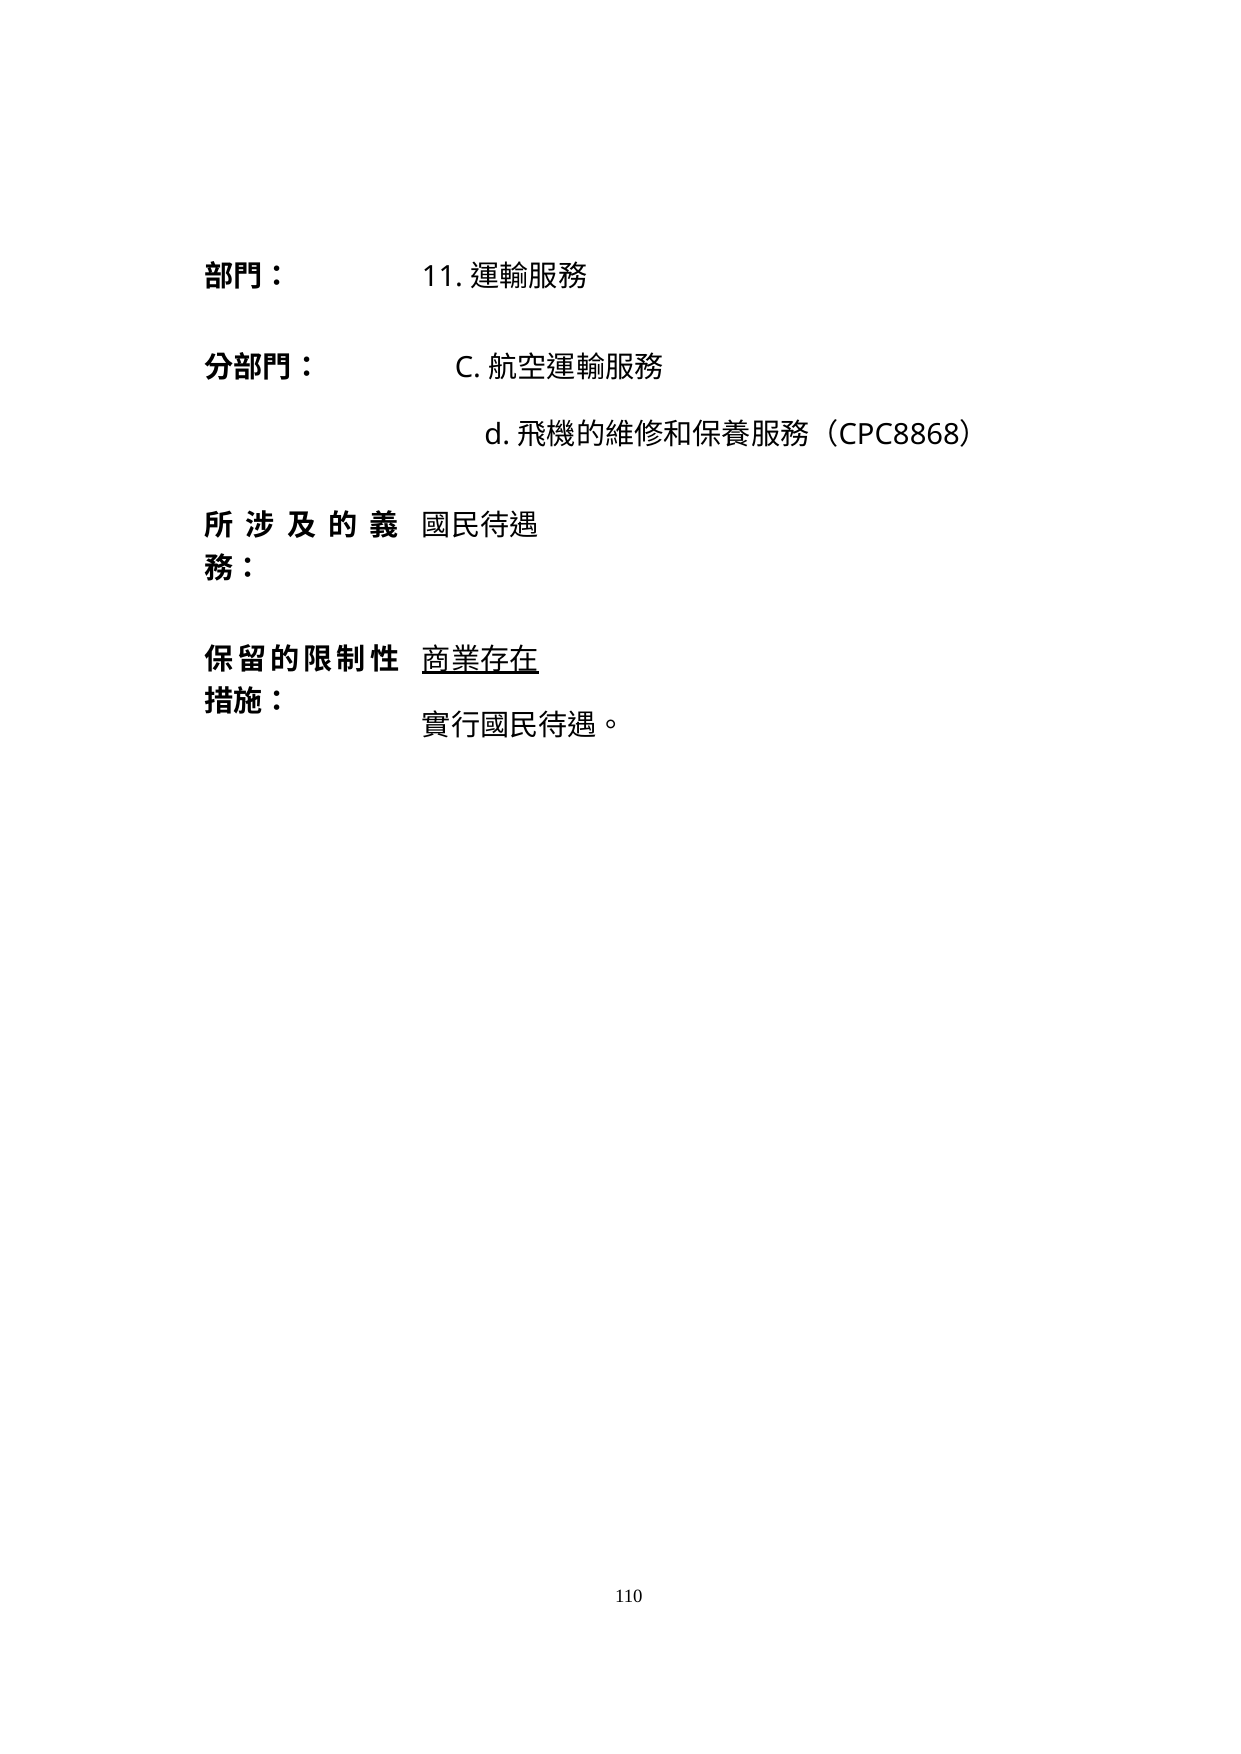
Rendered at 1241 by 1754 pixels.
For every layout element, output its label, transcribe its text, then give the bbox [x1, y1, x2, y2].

table_cell C. 航空運輸服務 d. 飛機的維修和保養服務（CPC8868） [410, 320, 1064, 478]
table_cell 分部門： [193, 320, 410, 478]
table_header 部門： [193, 229, 410, 320]
table_cell 所涉及的義務： [193, 478, 410, 611]
table_header 11. 運輸服務 [410, 229, 1064, 320]
table_cell 保留的限制性措施： [193, 611, 410, 769]
table_cell 商業存在 實行國民待遇。 [410, 611, 1064, 769]
table_cell 國民待遇 [410, 478, 1064, 611]
